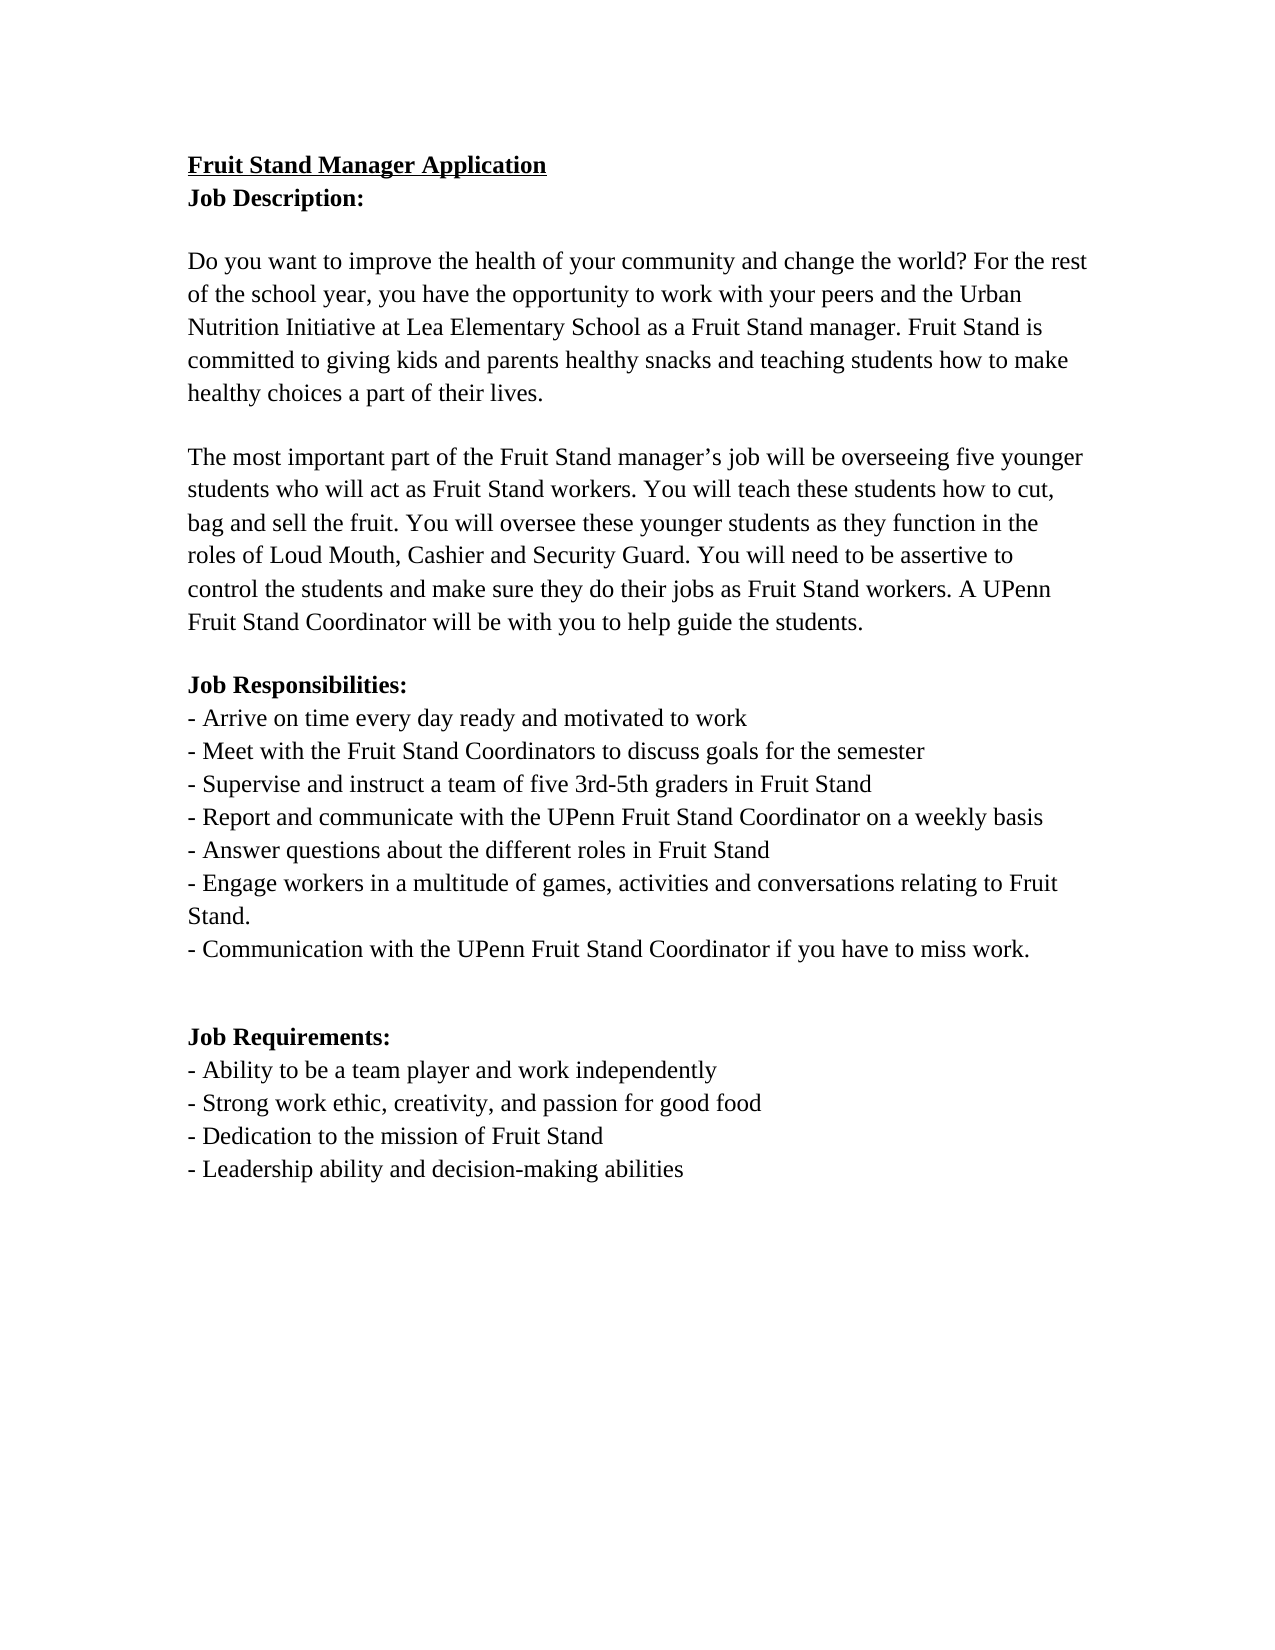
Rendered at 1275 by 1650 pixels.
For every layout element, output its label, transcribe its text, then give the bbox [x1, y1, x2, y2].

text - Engage workers in a multitude of games, activities and conversations relating to Fruit Stand. [187, 868, 1087, 930]
text Job Requirements: [187, 1022, 1087, 1051]
text - Communication with the UPenn Fruit Stand Coordinator if you have to miss work. [187, 934, 1087, 963]
text The most important part of the Fruit Stand manager’s job will be overseeing five younger students who will act as Fruit Stand workers. You will teach these students how to cut, bag and sell the fruit. You will oversee these younger students as they function in the roles of Loud Mouth, Cashier and Security Guard. You will need to be assertive to control the students and make sure they do their jobs as Fruit Stand workers. A UPenn Fruit Stand Coordinator will be with you to help guide the students. [187, 442, 1087, 635]
text - Report and communicate with the UPenn Fruit Stand Coordinator on a weekly basis [187, 802, 1087, 831]
text - Strong work ethic, creativity, and passion for good food [187, 1088, 1087, 1117]
text - Ability to be a team player and work independently [187, 1055, 1087, 1084]
text Fruit Stand Manager Application [187, 150, 1087, 179]
text - Answer questions about the different roles in Fruit Stand [187, 835, 1087, 864]
text Do you want to improve the health of your community and change the world? For the rest of the school year, you have the opportunity to work with your peers and the Urban Nutrition Initiative at Lea Elementary School as a Fruit Stand manager. Fruit Stand is committed to giving kids and parents healthy snacks and teaching students how to make healthy choices a part of their lives. [187, 246, 1087, 407]
text - Supervise and instruct a team of five 3rd-5th graders in Fruit Stand [187, 769, 1087, 798]
text - Meet with the Fruit Stand Coordinators to discuss goals for the semester [187, 736, 1087, 765]
text Job Responsibilities: [187, 670, 1087, 699]
text - Leadership ability and decision-making abilities [187, 1154, 1087, 1183]
text Job Description: [187, 183, 1087, 212]
text - Arrive on time every day ready and motivated to work [187, 703, 1087, 732]
text - Dedication to the mission of Fruit Stand [187, 1121, 1087, 1150]
